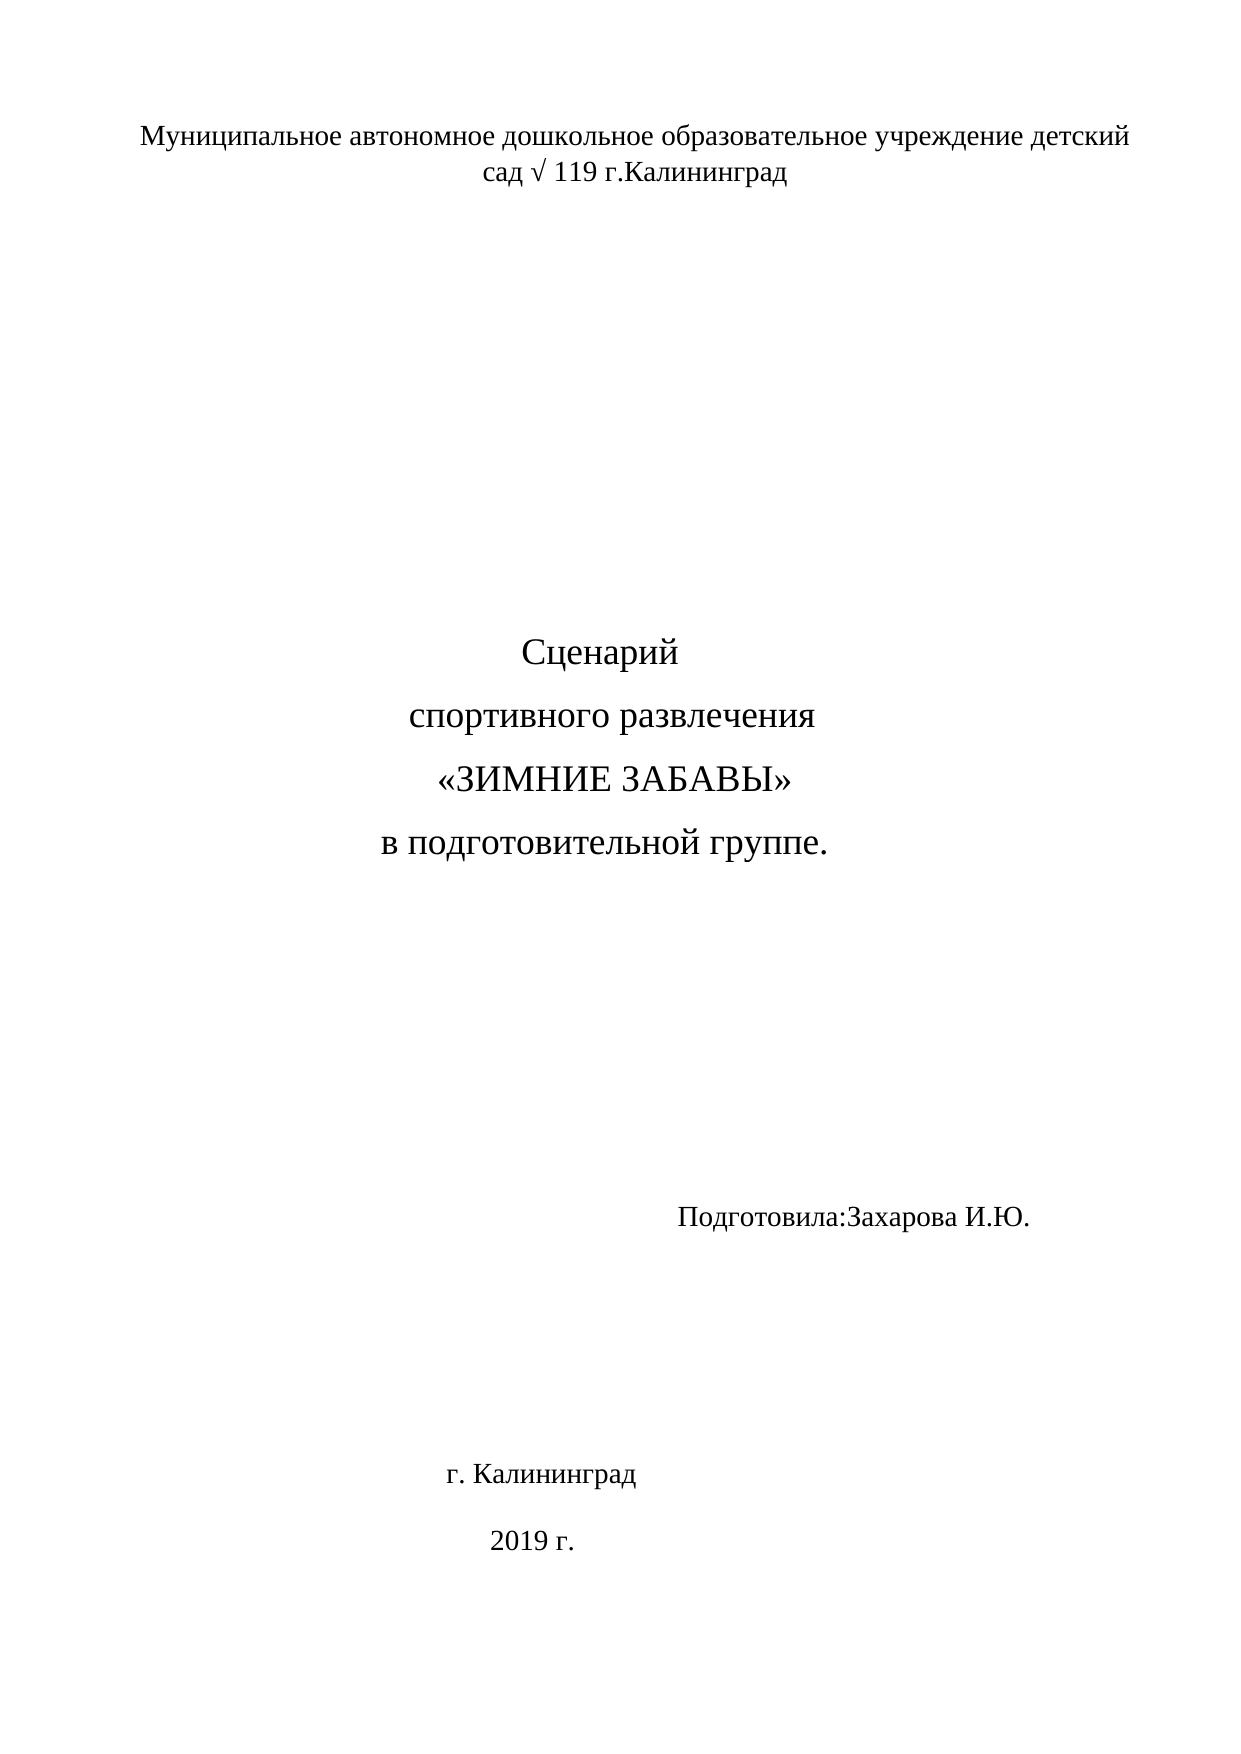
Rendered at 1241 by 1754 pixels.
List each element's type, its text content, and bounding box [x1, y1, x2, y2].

text «ЗИМНИЕ ЗАБАВЫ» [118, 756, 1152, 799]
text 2019 г. [118, 1523, 1152, 1557]
text Муниципальное автономное дошкольное образовательное учреждение детский сад √ 119 г.Калининград [118, 118, 1152, 188]
text спортивного развлечения [118, 693, 1152, 736]
text Сценарий [118, 629, 1152, 673]
text в подготовительной группе. [118, 819, 1152, 862]
text г. Калининград [118, 1456, 1152, 1489]
text Подготовила:Захарова И.Ю. [118, 1199, 1152, 1232]
